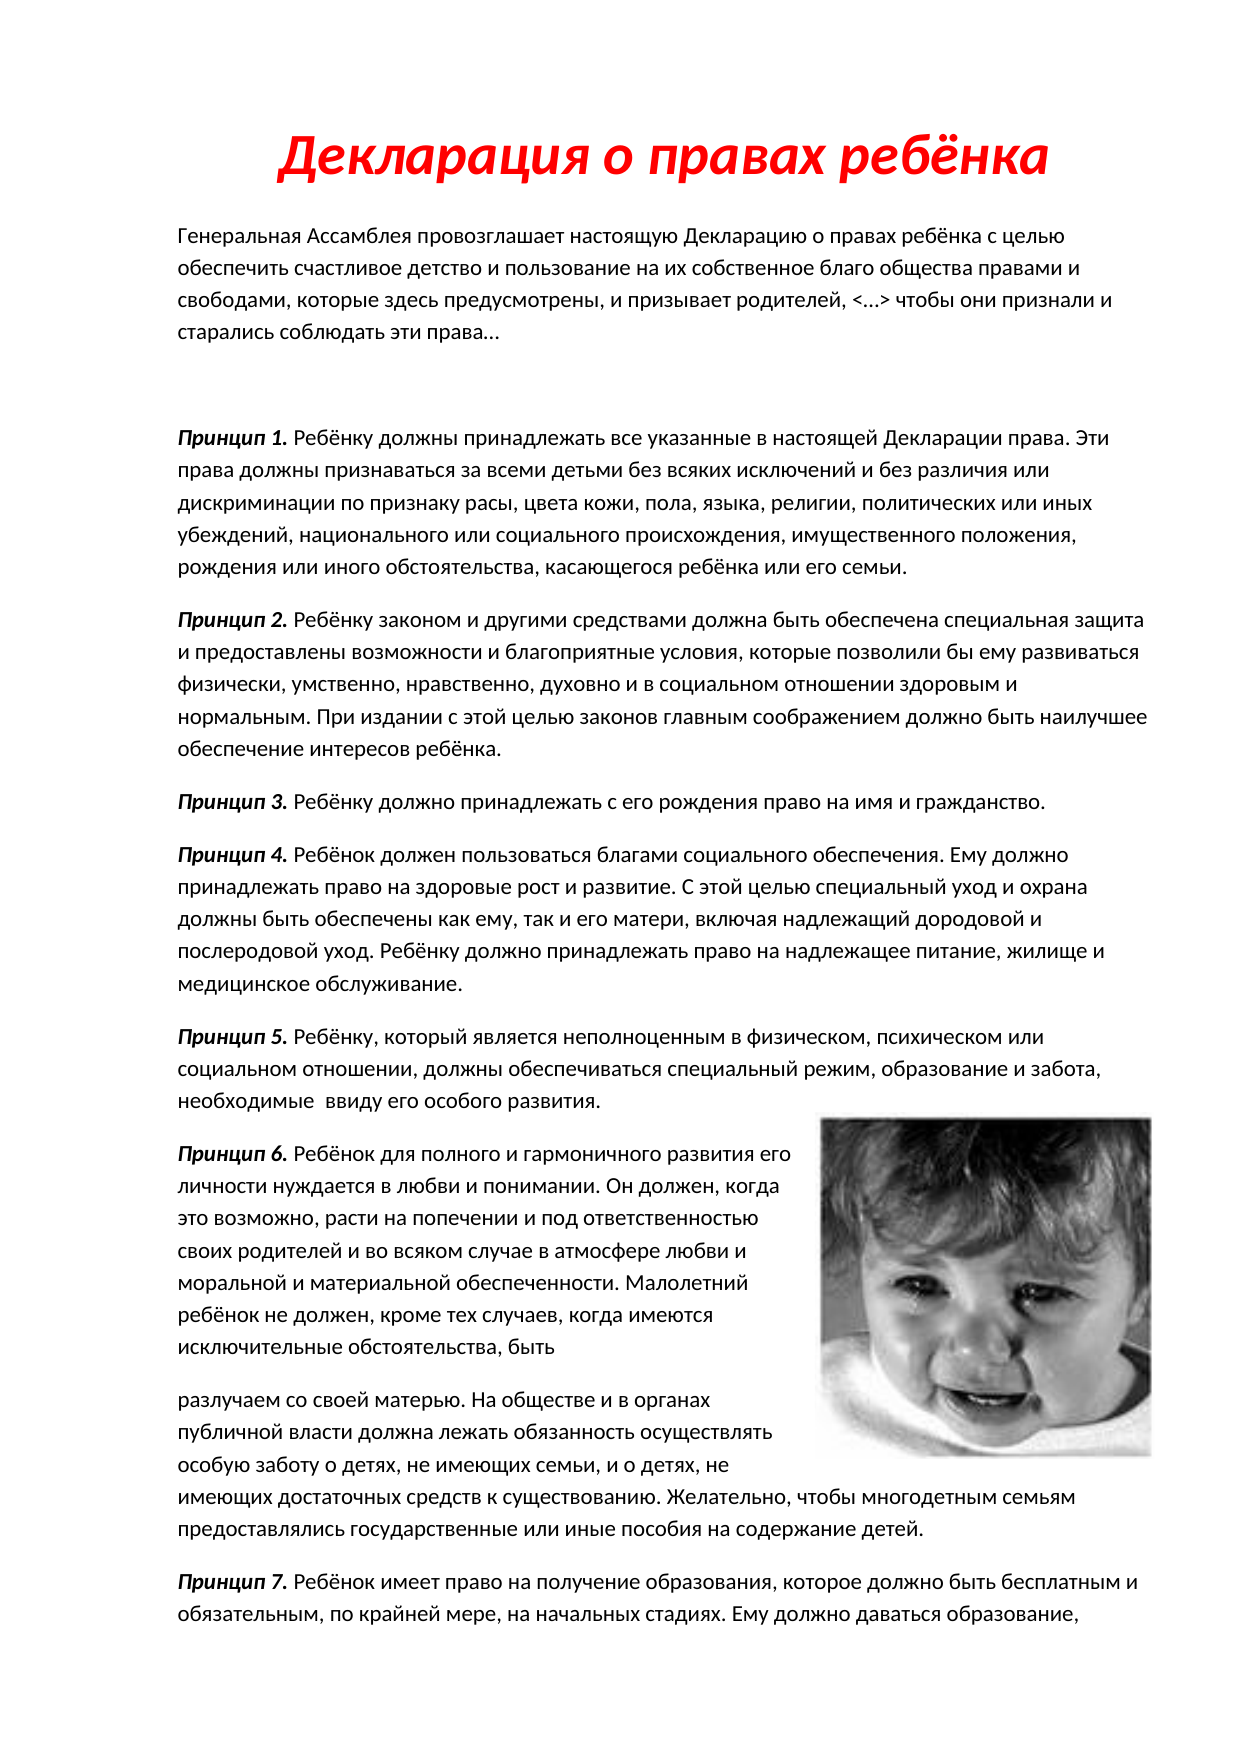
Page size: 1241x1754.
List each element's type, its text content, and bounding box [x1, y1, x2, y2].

text Принцип 6. Ребёнок для полного и гармоничного развития его личности нуждается в любви и понимании. Он должен, когда это возможно, расти на попечении и под ответственностью своих родителей и во всяком случае в атмосфере любви и моральной и материальной обеспеченности. Малолетний ребёнок не должен, кроме тех случаев, когда имеются исключительные обстоятельства, быть [177, 1139, 814, 1360]
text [177, 1567, 1152, 1627]
text Принцип 2. Ребёнку законом и другими средствами должна быть обеспечена специальная защита и предоставлены возможности и благоприятные условия, которые позволили бы ему развиваться физически, умственно, нравственно, духовно и в социальном отношении здоровым и нормальным. При издании с этой целью законов главным соображением должно быть наилучшее обеспечение интересов ребёнка. [177, 605, 1152, 762]
text Декларация о правах ребёнка [177, 118, 1152, 189]
text Генеральная Ассамблея провозглашает настоящую Декларацию о правах ребёнка с целью обеспечить счастливое детство и пользование на их собственное благо общества правами и свободами, которые здесь предусмотрены, и призывает родителей, <…> чтобы они признали и старались соблюдать эти права… [177, 221, 1152, 345]
text Принцип 5. Ребёнку, который является неполноценным в физическом, психическом или социальном отношении, должны обеспечиваться специальный режим, образование и забота, необходимые ввиду его особого развития. [177, 1022, 1152, 1114]
picture [814, 1112, 1155, 1459]
text Принцип 1. Ребёнку должны принадлежать все указанные в настоящей Декларации права. Эти права должны признаваться за всеми детьми без всяких исключений и без различия или дискриминации по признаку расы, цвета кожи, пола, языка, религии, политических или иных убеждений, национального или социального происхождения, имущественного положения, рождения или иного обстоятельства, касающегося ребёнка или его семьи. [177, 423, 1152, 580]
text Принцип 4. Ребёнок должен пользоваться благами социального обеспечения. Ему должно принадлежать право на здоровые рост и развитие. С этой целью специальный уход и охрана должны быть обеспечены как ему, так и его матери, включая надлежащий дородовой и послеродовой уход. Ребёнку должно принадлежать право на надлежащее питание, жилище и медицинское обслуживание. [177, 840, 1152, 997]
text Принцип 3. Ребёнку должно принадлежать с его рождения право на имя и гражданство. [177, 787, 1152, 815]
text разлучаем со своей матерью. На обществе и в органах публичной власти должна лежать обязанность осуществлять особую заботу о детях, не имеющих семьи, и о детях, не имеющих достаточных средств к существованию. Желательно, чтобы многодетным семьям предоставлялись государственные или иные пособия на содержание детей. [177, 1385, 1152, 1542]
